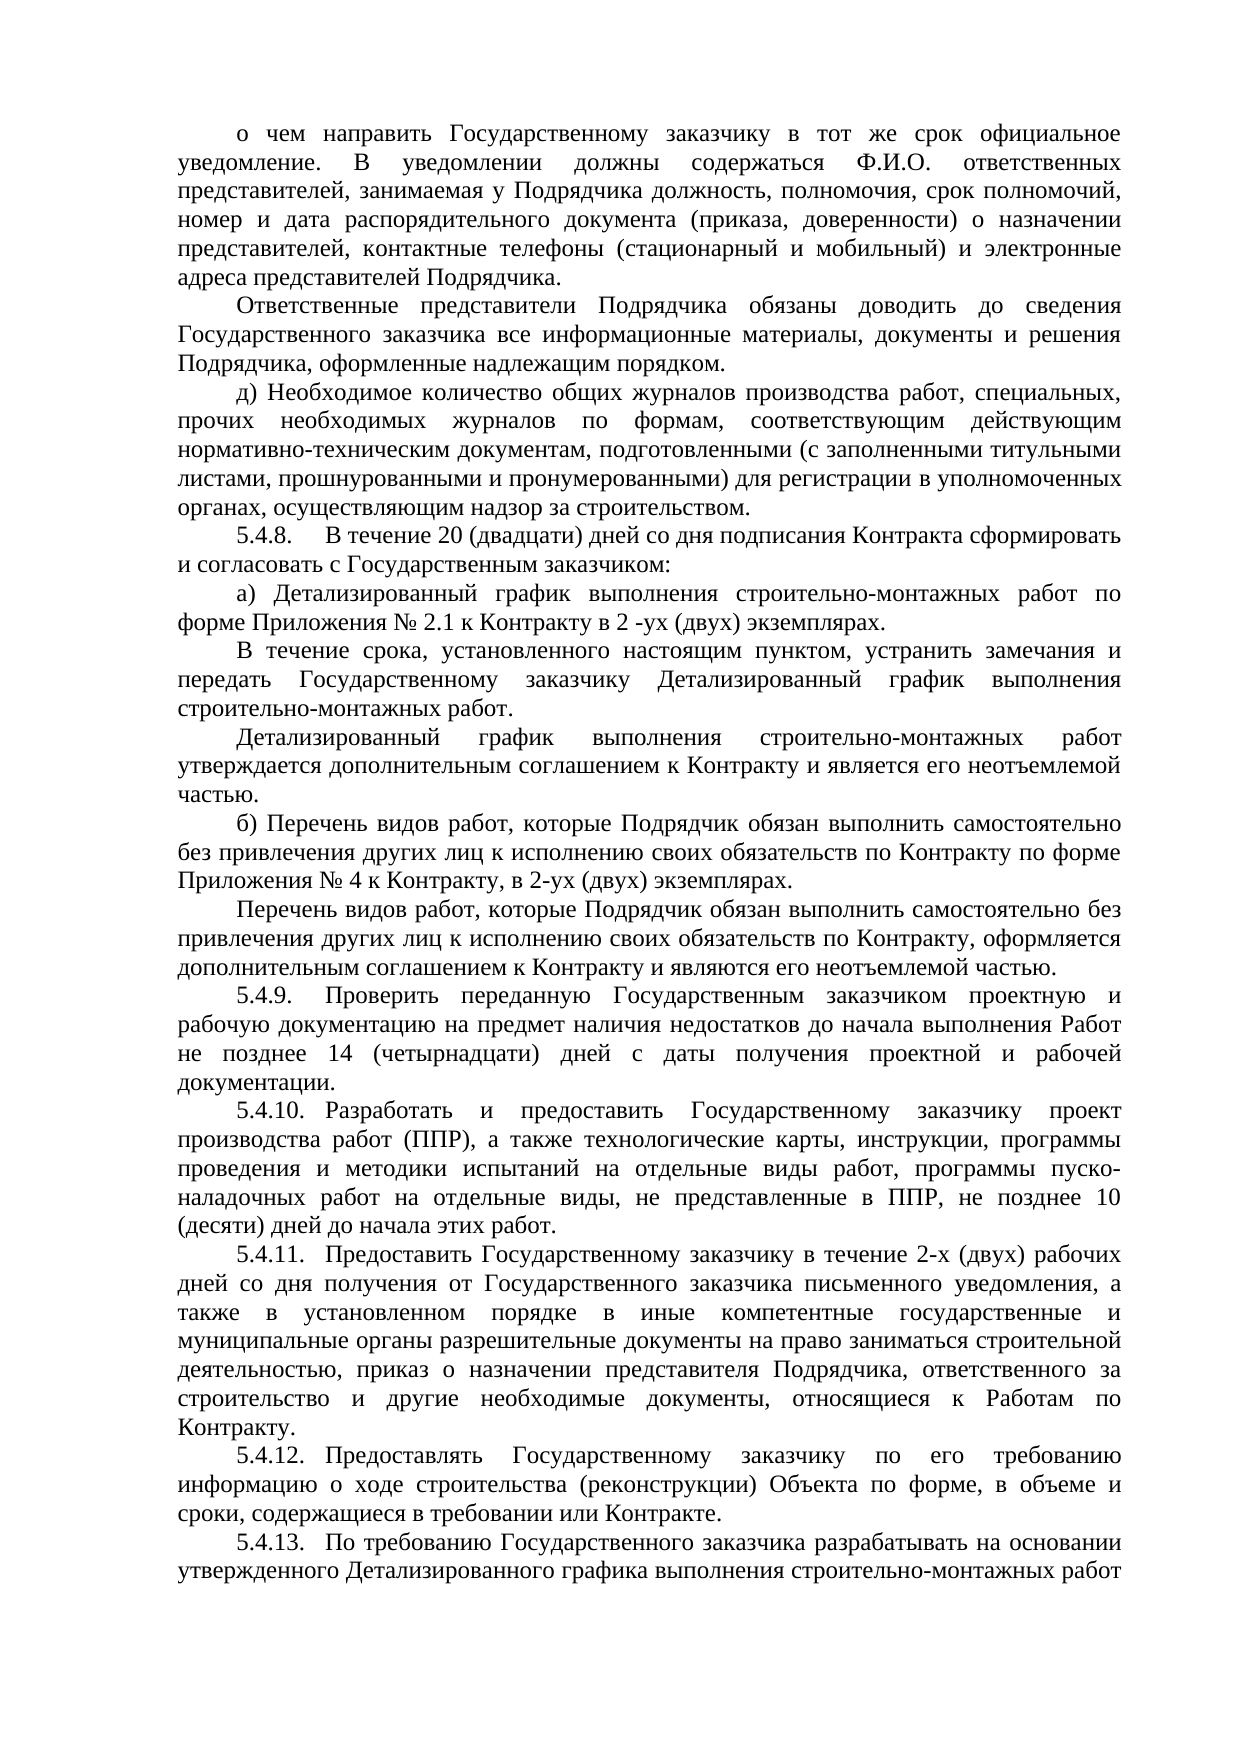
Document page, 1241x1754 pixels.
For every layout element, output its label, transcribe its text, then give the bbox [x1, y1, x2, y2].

text б) Перечень видов работ, которые Подрядчик обязан выполнить самостоятельно без привлечения других лиц к исполнению своих обязательств по Контракту по форме Приложения № 4 к Контракту, в 2-ух (двух) экземплярах. [177, 808, 1122, 894]
text Перечень видов работ, которые Подрядчик обязан выполнить самостоятельно без привлечения других лиц к исполнению своих обязательств по Контракту, оформляется дополнительным соглашением к Контракту и являются его неотъемлемой частью. [177, 894, 1122, 981]
text В течение срока, установленного настоящим пунктом, устранить замечания и передать Государственному заказчику Детализированный график выполнения строительно-монтажных работ. [177, 636, 1122, 722]
text Детализированный график выполнения строительно-монтажных работ утверждается дополнительным соглашением к Контракту и является его неотъемлемой частью. [177, 722, 1122, 808]
text д) Необходимое количество общих журналов производства работ, специальных, прочих необходимых журналов по формам, соответствующим действующим нормативно-техническим документам, подготовленными (с заполненными титульными листами, прошнурованными и пронумерованными) для регистрации в уполномоченных органах, осуществляющим надзор за строительством. [177, 377, 1122, 521]
list В течение 20 (двадцати) дней со дня подписания Контракта сформировать и согласовать с Государственным заказчиком: [177, 521, 1122, 578]
list Разработать и предоставить Государственному заказчику проект производства работ (ППР), а также технологические карты, инструкции, программы проведения и методики испытаний на отдельные виды работ, программы пуско-наладочных работ на отдельные виды, не представленные в ППР, не позднее 10 (десяти) дней до начала этих работ. [177, 1096, 1122, 1239]
list Предоставлять Государственному заказчику по его требованию информацию о ходе строительства (реконструкции) Объекта по форме, в объеме и сроки, содержащиеся в требовании или Контракте. [177, 1441, 1122, 1527]
list Проверить переданную Государственным заказчиком проектную и рабочую документацию на предмет наличия недостатков до начала выполнения Работ не позднее 14 (четырнадцати) дней с даты получения проектной и рабочей документации. [177, 981, 1122, 1096]
text Ответственные представители Подрядчика обязаны доводить до сведения Государственного заказчика все информационные материалы, документы и решения Подрядчика, оформленные надлежащим порядком. [177, 291, 1122, 377]
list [177, 1527, 1122, 1584]
text о чем направить Государственному заказчику в тот же срок официальное уведомление. В уведомлении должны содержаться Ф.И.О. ответственных представителей, занимаемая у Подрядчика должность, полномочия, срок полномочий, номер и дата распорядительного документа (приказа, доверенности) о назначении представителей, контактные телефоны (стационарный и мобильный) и электронные адреса представителей Подрядчика. [177, 118, 1122, 291]
list Предоставить Государственному заказчику в течение 2-х (двух) рабочих дней со дня получения от Государственного заказчика письменного уведомления, а также в установленном порядке в иные компетентные государственные и муниципальные органы разрешительные документы на право заниматься строительной деятельностью, приказ о назначении представителя Подрядчика, ответственного за строительство и другие необходимые документы, относящиеся к Работам по Контракту. [177, 1239, 1122, 1441]
text а) Детализированный график выполнения строительно-монтажных работ по форме Приложения № 2.1 к Контракту в 2 -ух (двух) экземплярах. [177, 578, 1122, 636]
